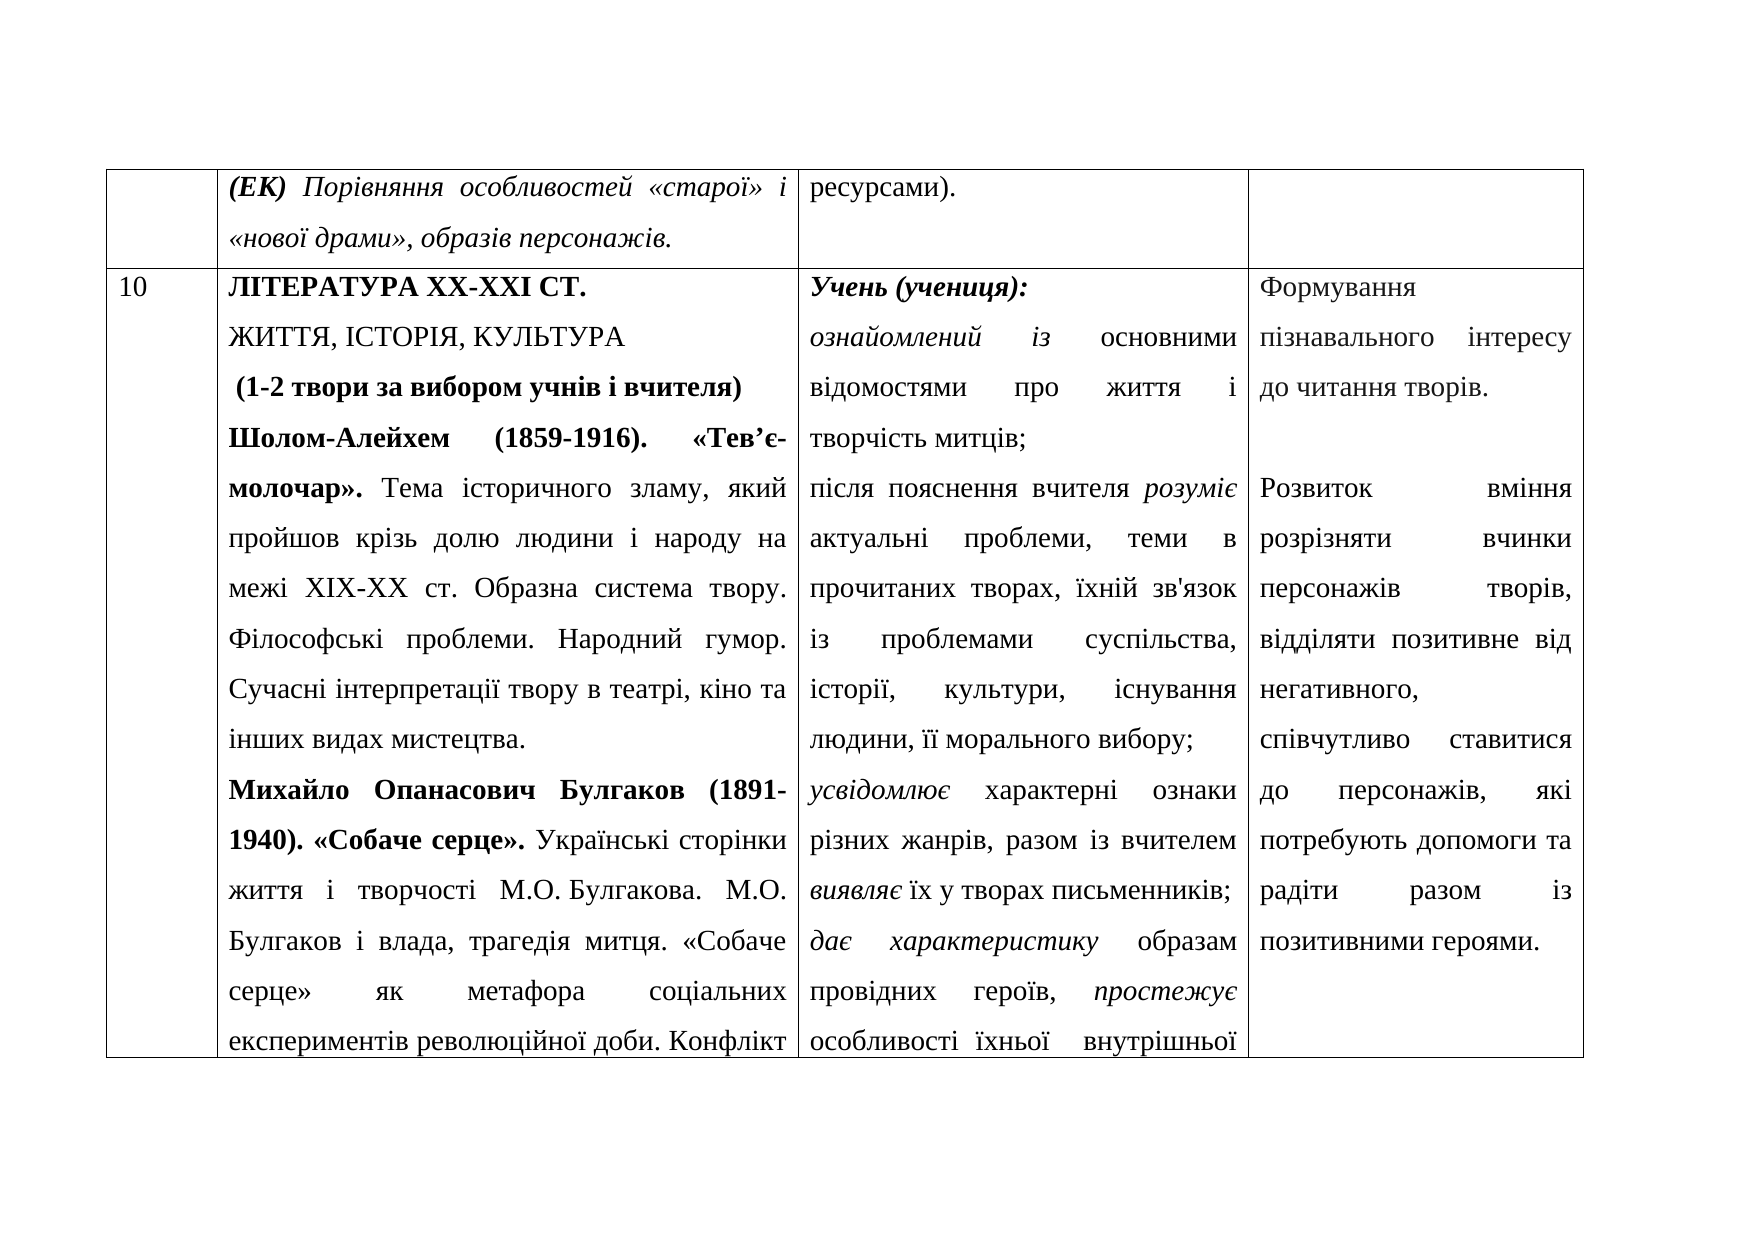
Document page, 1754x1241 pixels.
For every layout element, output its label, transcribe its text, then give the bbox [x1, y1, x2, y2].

table_cell 10 [107, 269, 217, 1057]
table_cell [1249, 269, 1583, 1057]
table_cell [799, 170, 1248, 268]
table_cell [1249, 170, 1583, 268]
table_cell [218, 170, 798, 268]
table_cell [218, 269, 798, 1057]
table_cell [799, 269, 1248, 1057]
table_cell 5 [107, 170, 217, 268]
